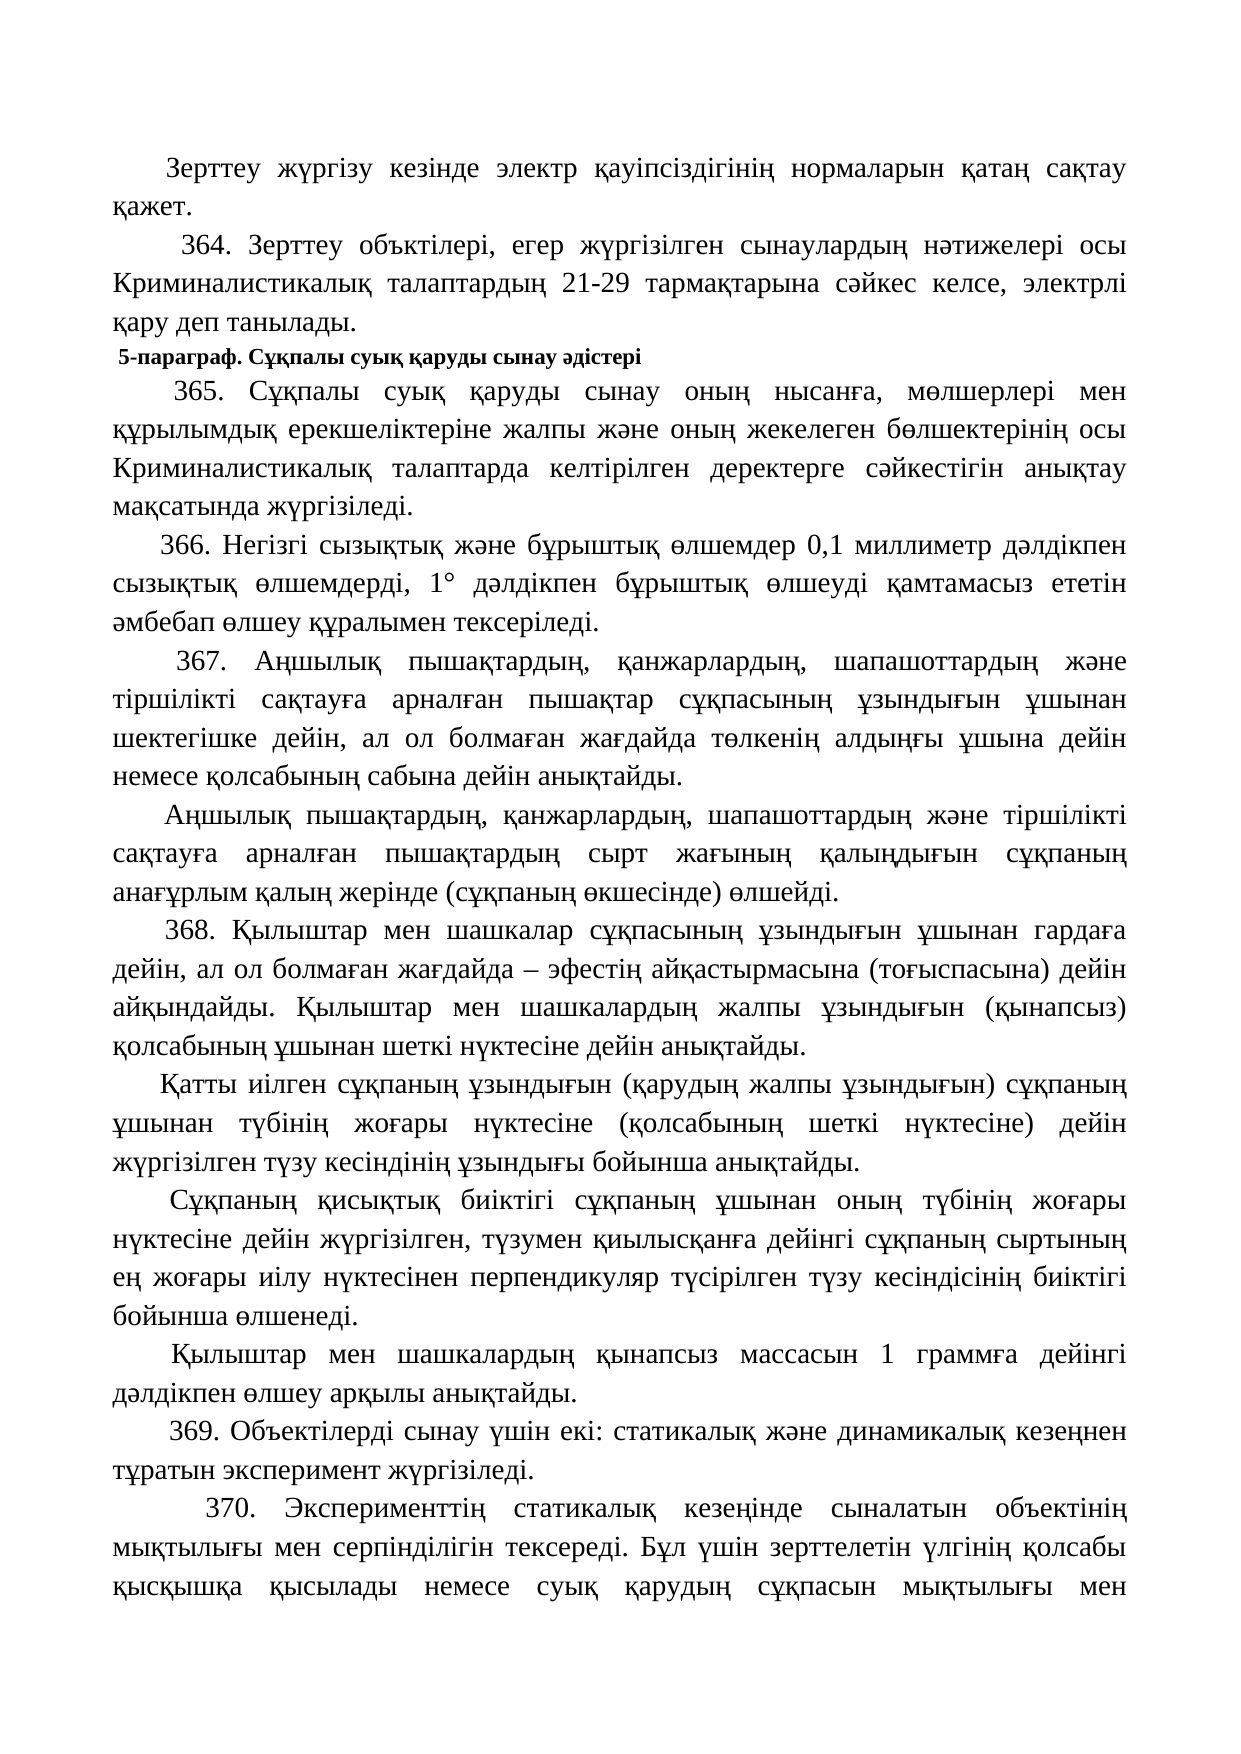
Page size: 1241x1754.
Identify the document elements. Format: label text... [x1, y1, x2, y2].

text 367. Аңшылық пышақтардың, қанжарлардың, шапашоттардың және тіршілікті сақтауға арналған пышақтар сұқпасының ұзындығын ұшынан шектегішке дейін, ал ол болмаған жағдайда төлкенің алдыңғы ұшына дейін немесе қолсабының сабына дейін анықтайды. [112, 643, 1128, 792]
text Қатты иілген сұқпаның ұзындығын (қарудың жалпы ұзындығын) сұқпаның ұшынан түбінің жоғары нүктесіне (қолсабының шеткі нүктесіне) дейін жүргізілген түзу кесіндінің ұзындығы бойынша анықтайды. [112, 1067, 1128, 1177]
text Қылыштар мен шашкалардың қынапсыз массасын 1 граммға дейінгі дәлдікпен өлшеу арқылы анықтайды. [112, 1336, 1128, 1408]
text 368. Қылыштар мен шашкалар сұқпасының ұзындығын ұшынан гардаға дейін, ал ол болмаған жағдайда – эфестің айқастырмасына (тоғыспасына) дейін айқындайды. Қылыштар мен шашкалардың жалпы ұзындығын (қынапсыз) қолсабының ұшынан шеткі нүктесіне дейін анықтайды. [112, 912, 1128, 1062]
text 365. Сұқпалы суық қаруды сынау оның нысанға, мөлшерлері мен құрылымдық ерекшеліктеріне жалпы және оның жекелеген бөлшектерінің осы Криминалистикалық талаптарда келтірілген деректерге сәйкестігін анықтау мақсатында жүргізіледі. [112, 373, 1128, 522]
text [112, 1491, 1128, 1601]
text Аңшылық пышақтардың, қанжарлардың, шапашоттардың және тіршілікті сақтауға арналған пышақтардың сырт жағының қалыңдығын сұқпаның анағұрлым қалың жерінде (сұқпаның өкшесінде) өлшейді. [112, 797, 1128, 907]
text 369. Объектілерді сынау үшін екі: статикалық және динамикалық кезеңнен тұратын эксперимент жүргізіледі. [112, 1413, 1128, 1486]
text 366. Негізгі сызықтық және бұрыштық өлшемдер 0,1 миллиметр дәлдікпен сызықтық өлшемдерді, 1° дәлдікпен бұрыштық өлшеуді қамтамасыз ететін әмбебап өлшеу құралымен тексеріледі. [112, 527, 1128, 638]
text 364. Зерттеу объктілері, егер жүргізілген сынаулардың нәтижелері осы Криминалистикалық талаптардың 21-29 тармақтарына сәйкес келсе, электрлі қару деп танылады. [112, 227, 1128, 338]
text Зерттеу жүргізу кезінде электр қауіпсіздігінің нормаларын қатаң сақтау қажет. [112, 150, 1128, 222]
text 5-параграф. Сұқпалы суық қаруды сынау әдістері [112, 343, 1128, 369]
text Сұқпаның қисықтық биіктігі сұқпаның ұшынан оның түбінің жоғары нүктесіне дейін жүргізілген, түзумен қиылысқанға дейінгі сұқпаның сыртының ең жоғары иілу нүктесінен перпендикуляр түсірілген түзу кесіндісінің биіктігі бойынша өлшенеді. [112, 1182, 1128, 1331]
